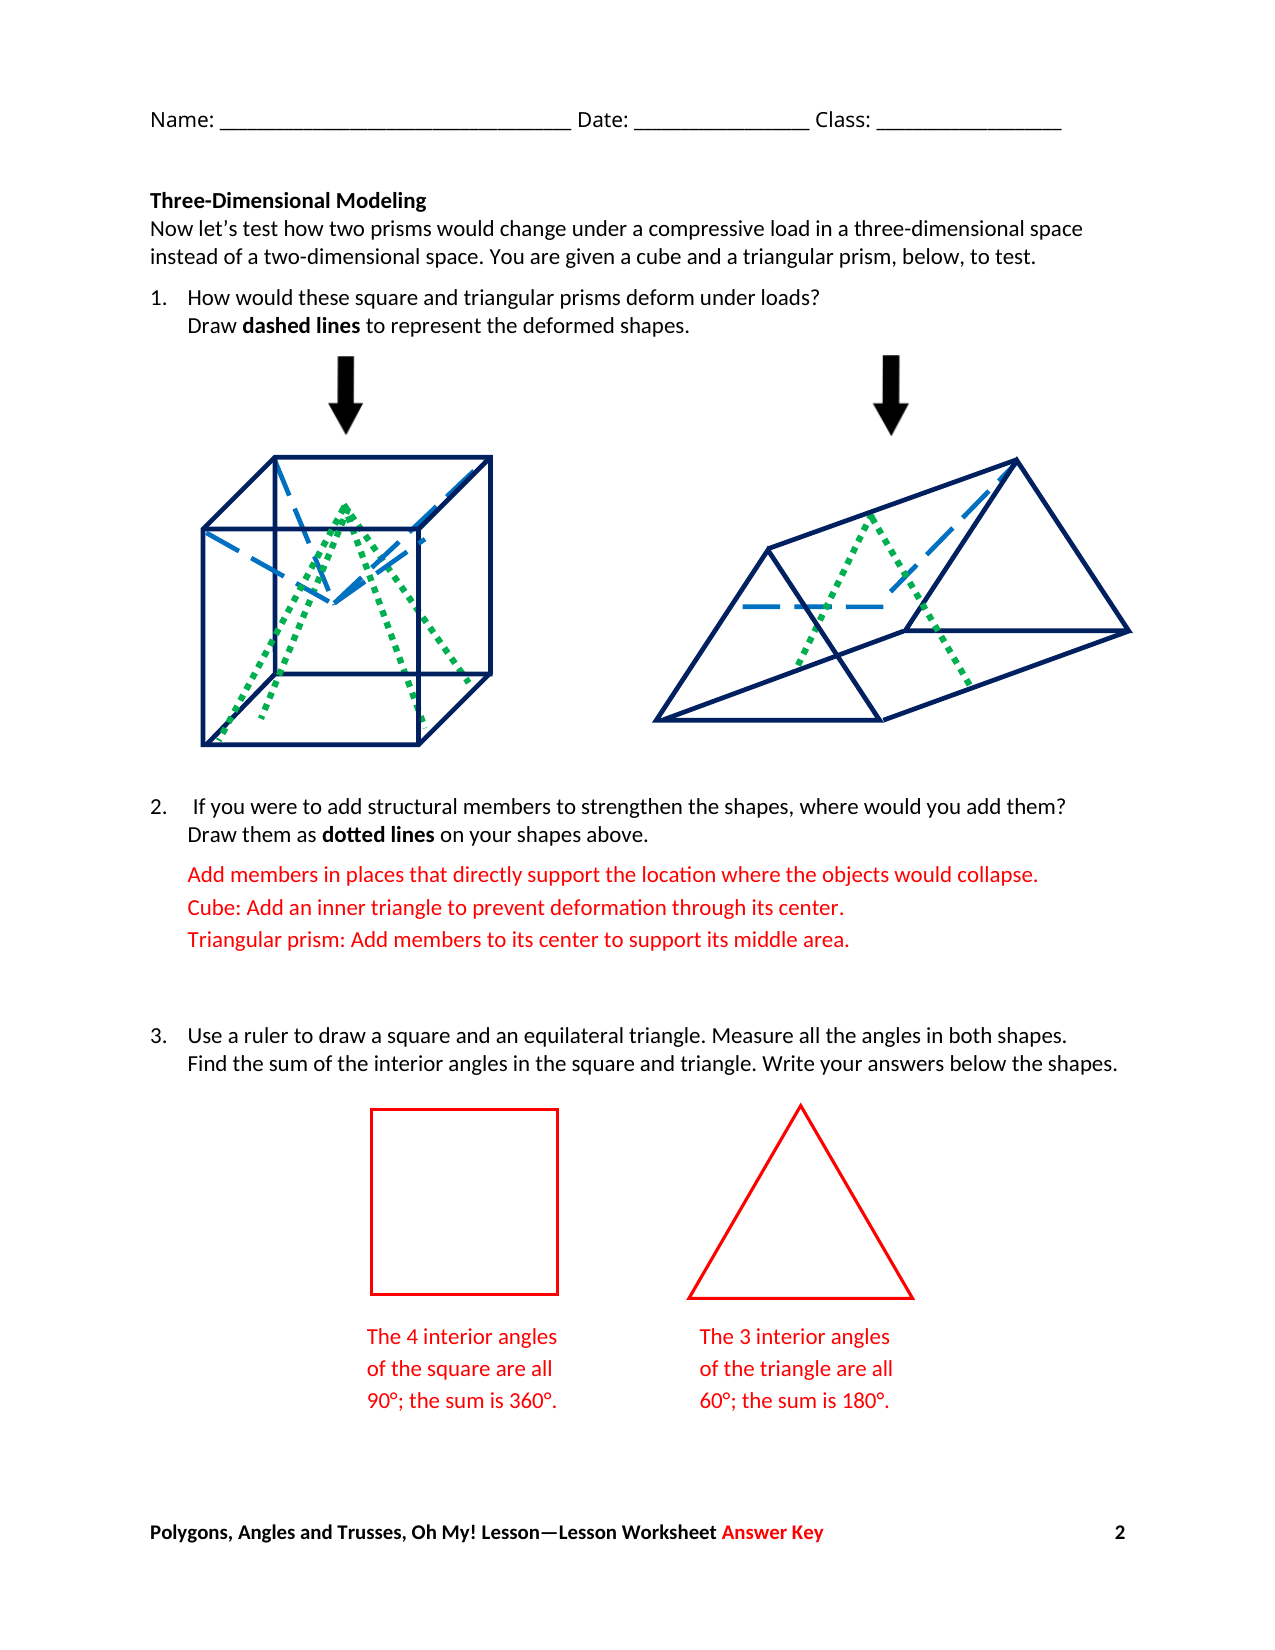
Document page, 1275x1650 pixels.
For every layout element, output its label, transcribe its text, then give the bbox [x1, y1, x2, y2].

text Now let’s test how two prisms would change under a compressive load in a three-dimensional space instead of a two-dimensional space. You are given a cube and a triangular prism, below, to test. [150, 214, 1125, 270]
list How would these square and triangular prisms deform under loads? Draw dashed lines to represent the deformed shapes. [150, 283, 1125, 339]
picture [190, 347, 1122, 449]
text Triangular prism: Add members to its center to support its middle area. [187, 925, 1125, 953]
text Three-Dimensional Modeling [150, 186, 1125, 214]
text Cube: Add an inner triangle to prevent deformation through its center. [187, 893, 1125, 921]
list If you were to add structural members to strengthen the shapes, where would you add them? Draw them as dotted lines on your shapes above. [150, 792, 1125, 848]
list Use a ruler to draw a square and an equilateral triangle. Measure all the angles in both shapes. Find the sum of the interior angles in the square and triangle. Write your answers below the shapes. [150, 1022, 1125, 1078]
text Add members in places that directly support the location where the objects would collapse. [187, 861, 1125, 889]
